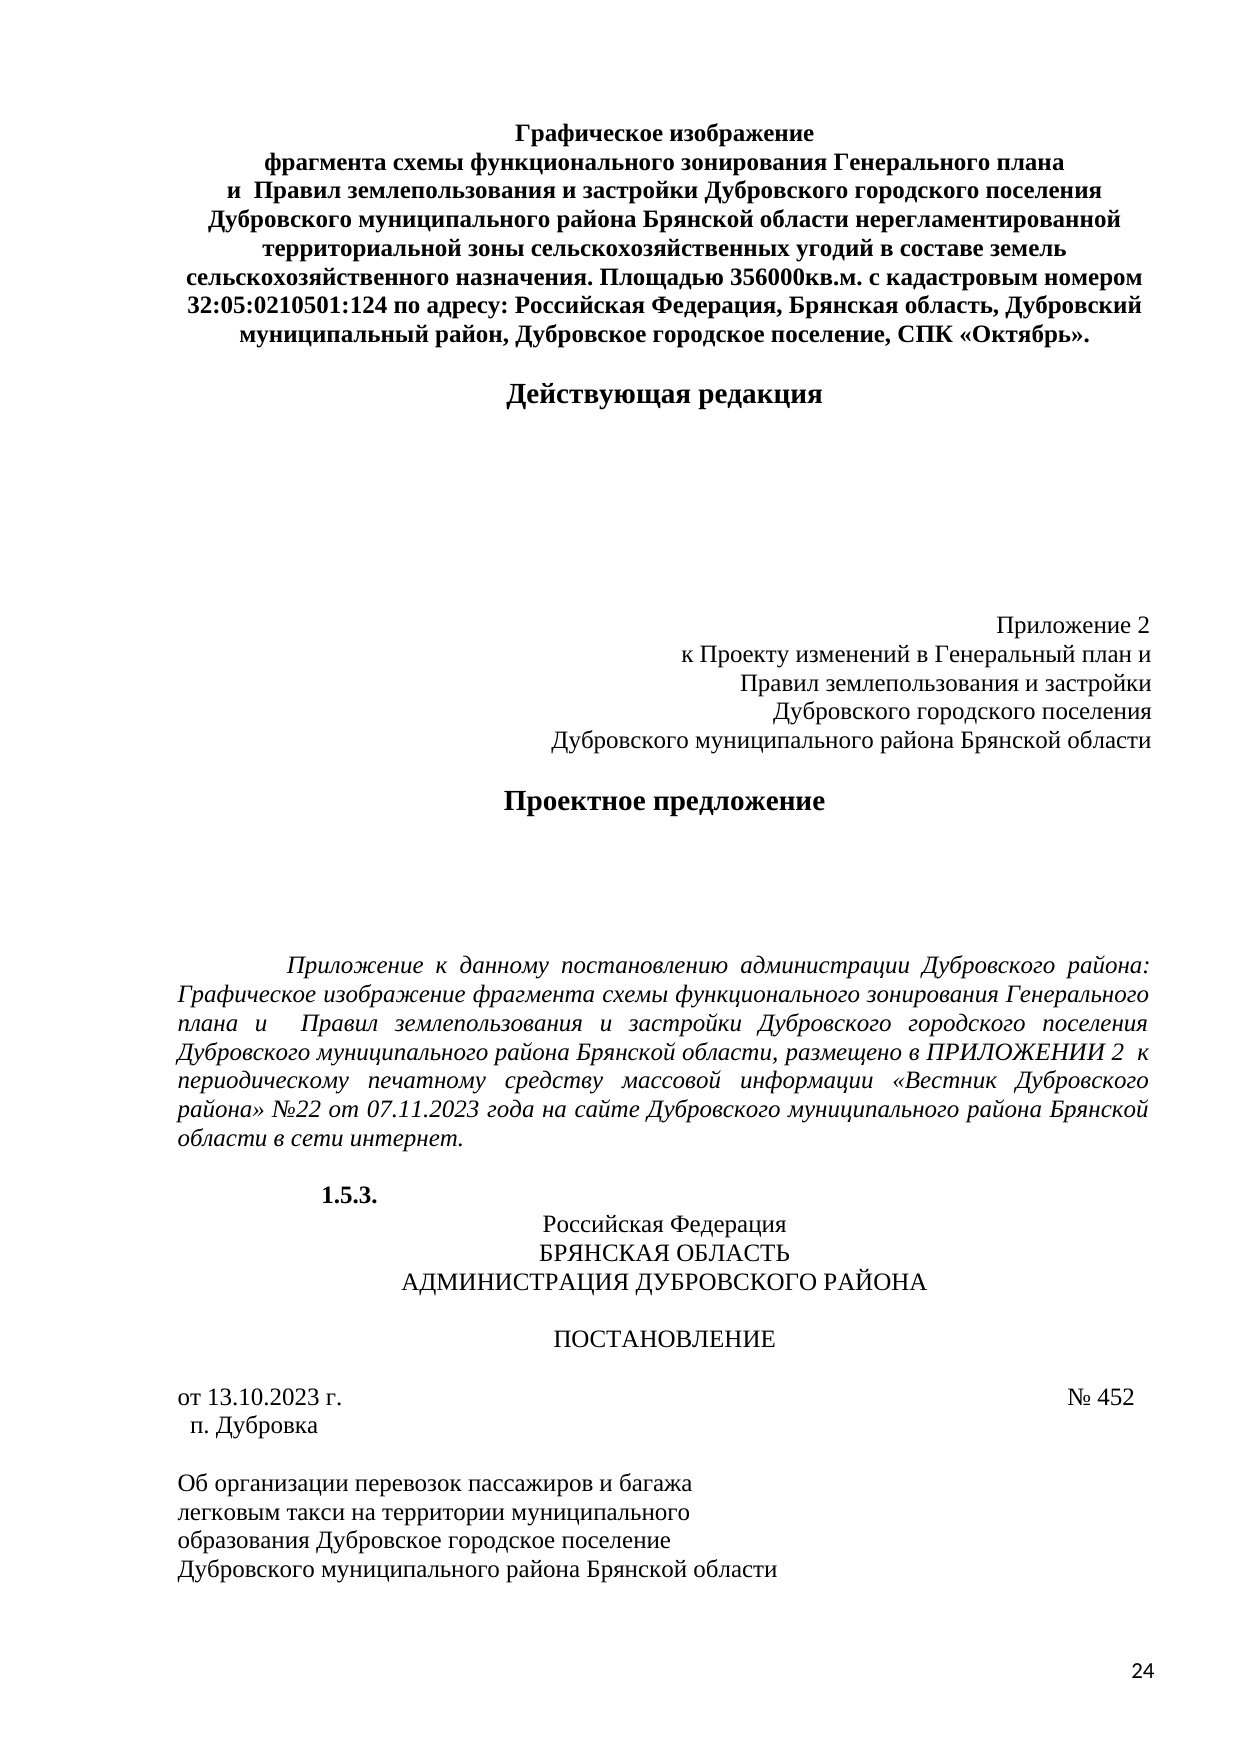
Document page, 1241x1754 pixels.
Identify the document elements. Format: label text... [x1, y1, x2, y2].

text Об организации перевозок пассажиров и багажа [177, 1468, 1152, 1497]
text ПОСТАНОВЛЕНИЕ [177, 1324, 1152, 1353]
text Российская Федерация [177, 1209, 1152, 1238]
text Действующая редакция [177, 376, 1152, 410]
text Графическое изображение [177, 118, 1152, 147]
text образования Дубровское городское поселение [177, 1525, 1152, 1554]
text легковым такси на территории муниципального [177, 1497, 1152, 1525]
text фрагмента схемы функционального зонирования Генерального плана [177, 147, 1152, 176]
text АДМИНИСТРАЦИЯ ДУБРОВСКОГО РАЙОНА [177, 1267, 1152, 1295]
text Дубровского городского поселения [177, 696, 1152, 725]
text Дубровского муниципального района Брянской области [177, 725, 1152, 754]
text БРЯНСКАЯ ОБЛАСТЬ [177, 1238, 1152, 1267]
text от 13.10.2023 г. № 452 [177, 1382, 1152, 1410]
text Правил землепользования и застройки [177, 668, 1152, 696]
text Приложение к данному постановлению администрации Дубровского района: Графическое изображение фрагмента схемы функционального зонирования Генерального плана и Правил землепользования и застройки Дубровского городского поселения Дубровского муниципального района Брянской области, размещено в ПРИЛОЖЕНИИ 2 к периодическому печатному средству массовой информации «Вестник Дубровского района» №22 от 07.11.2023 года на сайте Дубровского муниципального района Брянской области в сети интернет. [177, 950, 1152, 1152]
text Проектное предложение [177, 783, 1152, 816]
text и Правил землепользования и застройки Дубровского городского поселения [177, 176, 1152, 204]
text Приложение 2 [177, 610, 1152, 639]
text 1.5.3. [177, 1180, 1152, 1209]
text п. Дубровка [177, 1410, 1152, 1439]
text Дубровского муниципального района Брянской области нерегламентированной территориальной зоны сельскохозяйственных угодий в составе земель сельскохозяйственного назначения. Площадью 356000кв.м. с кадастровым номером 32:05:0210501:124 по адресу: Российская Федерация, Брянская область, Дубровский муниципальный район, Дубровское городское поселение, СПК «Октябрь». [177, 204, 1152, 348]
text Дубровского муниципального района Брянской области [177, 1554, 1152, 1583]
text к Проекту изменений в Генеральный план и [177, 639, 1152, 668]
